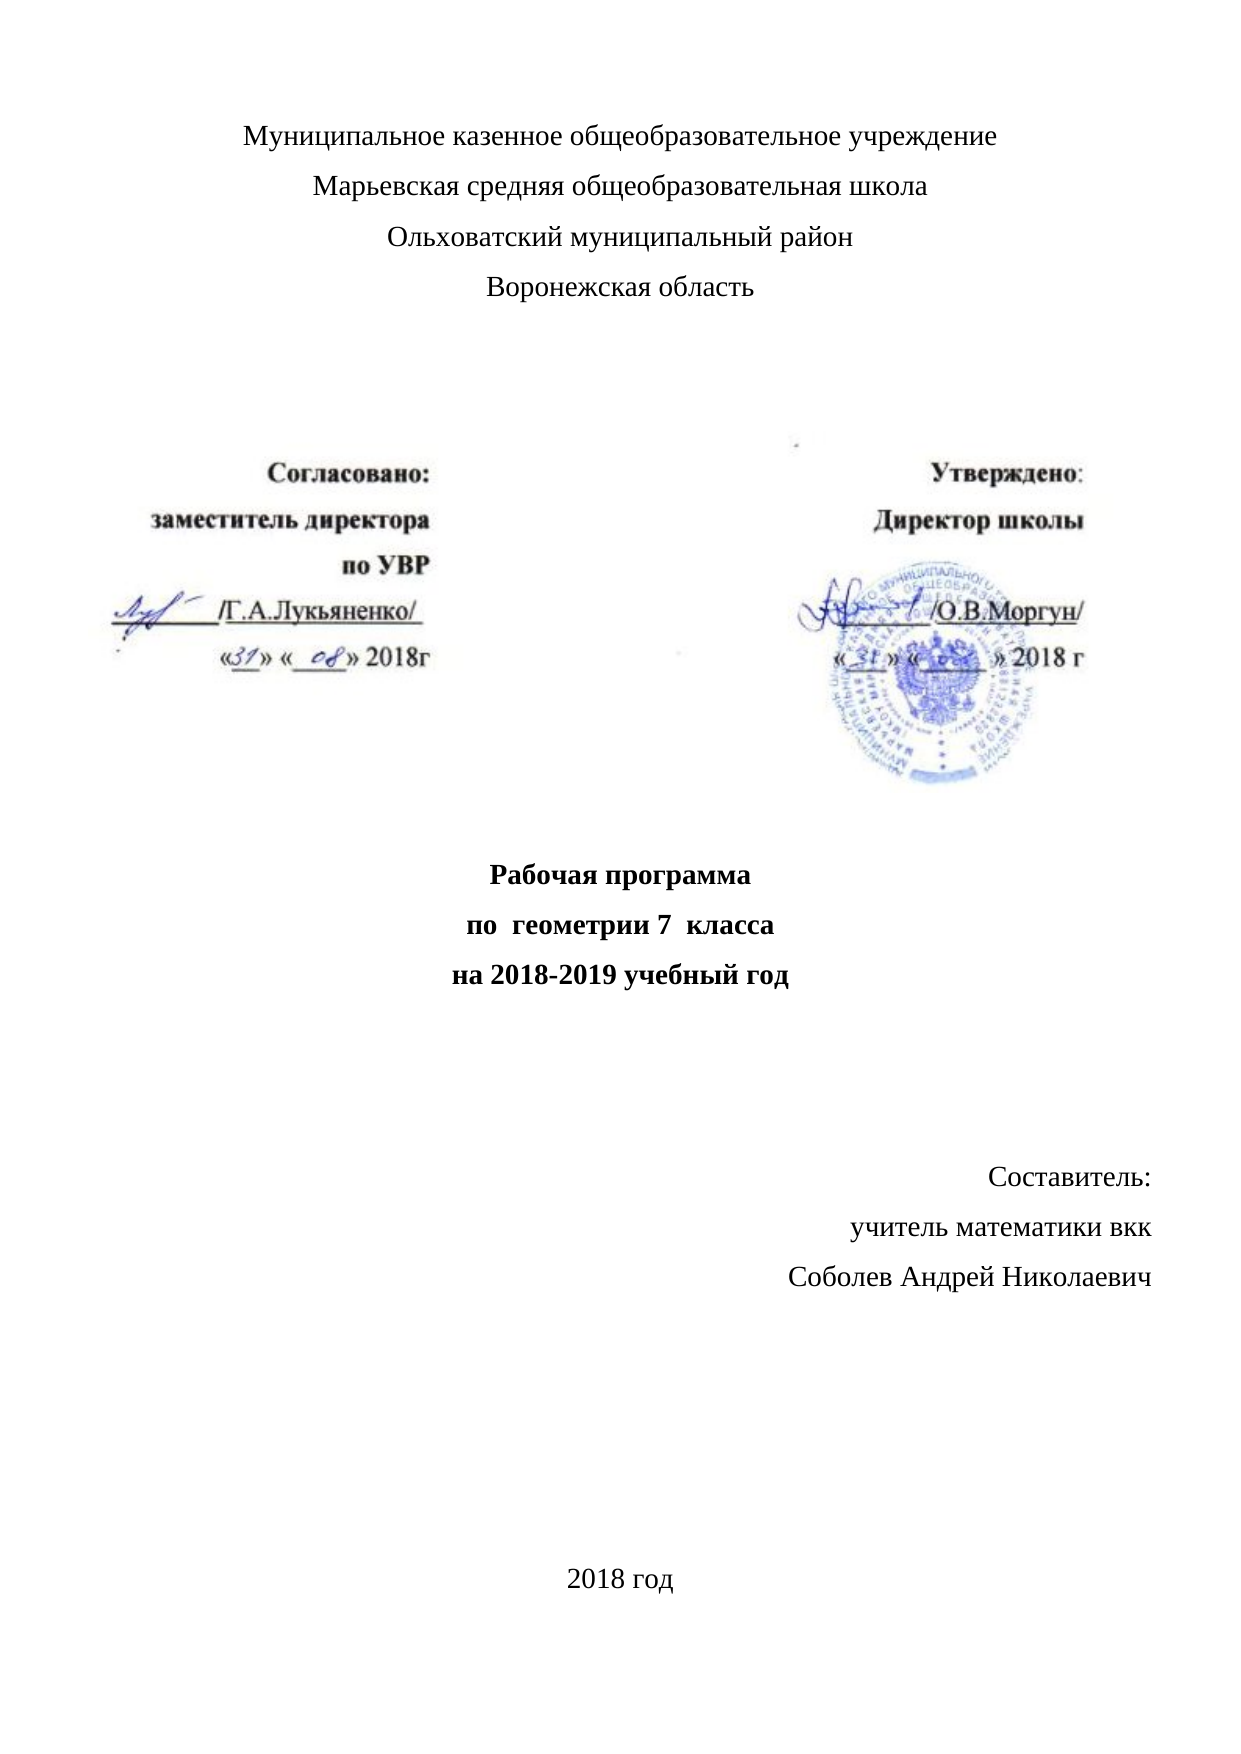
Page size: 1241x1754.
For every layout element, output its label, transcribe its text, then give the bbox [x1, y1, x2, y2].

text Ольховатский муниципальный район [89, 219, 1152, 252]
text Рабочая программа [89, 857, 1152, 890]
text Марьевская средняя общеобразовательная школа [89, 168, 1152, 202]
text учитель математики вкк [89, 1209, 1152, 1242]
text Соболев Андрей Николаевич [89, 1259, 1152, 1293]
text Составитель: [89, 1159, 1152, 1192]
text по геометрии 7 класса [89, 907, 1152, 941]
text 2018 год [89, 1561, 1152, 1595]
text Муниципальное казенное общеобразовательное учреждение [89, 118, 1152, 152]
picture [88, 419, 1173, 793]
text Воронежская область [89, 269, 1152, 303]
text на 2018-2019 учебный год [89, 957, 1152, 991]
